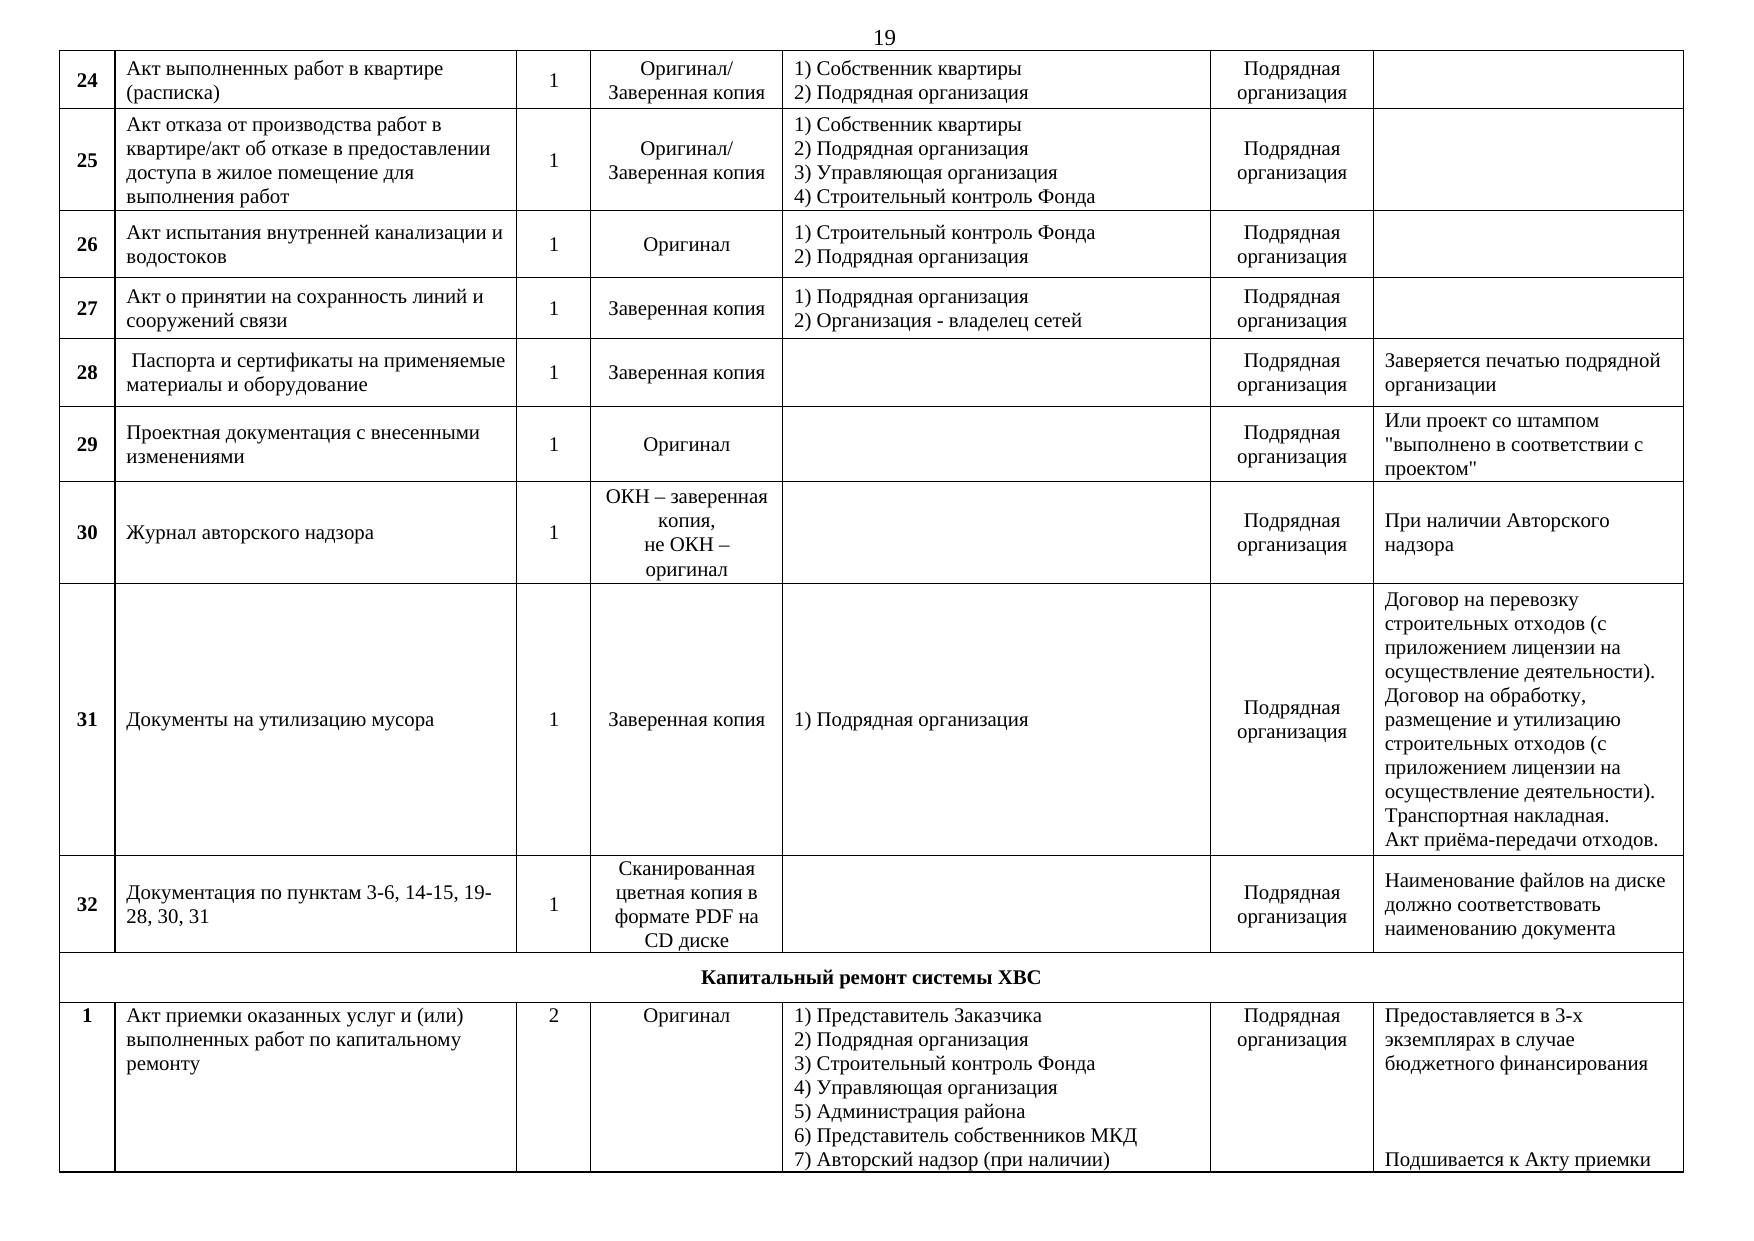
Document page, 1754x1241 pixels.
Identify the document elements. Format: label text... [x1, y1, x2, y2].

table_cell Договор на перевозку строительных отходов (с приложением лицензии на осуществление деятельности). Договор на обработку, размещение и утилизацию строительных отходов (с приложением лицензии на осуществление деятельности). Транспортная накладная. Акт приёма-передачи отходов. [1374, 584, 1683, 854]
table_cell Заверяется печатью подрядной организации [1374, 339, 1683, 406]
table_cell Документы на утилизацию мусора [116, 584, 516, 854]
table_cell 24 [60, 51, 114, 108]
table_cell Акт выполненных работ в квартире (расписка) [116, 51, 516, 108]
table_cell Акт о принятии на сохранность линий и сооружений связи [116, 278, 516, 337]
table_cell [783, 482, 1210, 583]
table_cell Капитальный ремонт системы ХВС [60, 953, 1683, 1002]
table_cell 1 [517, 584, 590, 854]
table_cell Акт приемки оказанных услуг и (или) выполненных работ по капитальному ремонту [116, 1003, 516, 1171]
table_cell 1) Представитель Заказчика 2) Подрядная организация 3) Строительный контроль Фонда 4) Управляющая организация 5) Администрация района 6) Представитель собственников МКД 7) Авторский надзор (при наличии) [783, 1003, 1210, 1171]
table_cell Журнал авторского надзора [116, 482, 516, 583]
table_cell Акт отказа от производства работ в квартире/акт об отказе в предоставлении доступа в жилое помещение для выполнения работ [116, 109, 516, 210]
table_cell 1 [517, 856, 590, 952]
table_cell 29 [60, 407, 114, 481]
table_cell 1 [517, 278, 590, 337]
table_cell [1374, 1003, 1683, 1171]
table_cell 31 [60, 584, 114, 854]
table_cell Оригинал/ Заверенная копия [591, 51, 782, 108]
table_cell Подрядная организация [1211, 211, 1373, 277]
table_cell 1) Подрядная организация [783, 584, 1210, 854]
table_cell Заверенная копия [591, 584, 782, 854]
table_cell 1 [517, 407, 590, 481]
table_cell Проектная документация с внесенными изменениями [116, 407, 516, 481]
table_cell 27 [60, 278, 114, 337]
table_cell [783, 339, 1210, 406]
table_cell Подрядная организация [1211, 109, 1373, 210]
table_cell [1211, 51, 1373, 108]
table_cell 32 [60, 856, 114, 952]
table_cell Паспорта и сертификаты на применяемые материалы и оборудование [116, 339, 516, 406]
table_cell Сканированная цветная копия в формате PDF на CD диске [591, 856, 782, 952]
table_cell 1) Строительный контроль Фонда 2) Подрядная организация [783, 211, 1210, 277]
table_cell Акт испытания внутренней канализации и водостоков [116, 211, 516, 277]
table_cell 30 [60, 482, 114, 583]
table_cell [1374, 211, 1683, 277]
table_cell 1) Подрядная организация 2) Организация - владелец сетей [783, 278, 1210, 337]
table_cell Оригинал [591, 211, 782, 277]
table_cell Заверенная копия [591, 339, 782, 406]
table_cell [1374, 109, 1683, 210]
table_cell 1 [517, 482, 590, 583]
table_cell 1 [60, 1003, 114, 1171]
table_cell 26 [60, 211, 114, 277]
table_cell [1374, 278, 1683, 337]
table_cell Или проект со штампом "выполнено в соответствии с проектом" [1374, 407, 1683, 481]
table_cell Заверенная копия [591, 278, 782, 337]
table_cell Подрядная организация [1211, 407, 1373, 481]
table_cell 28 [60, 339, 114, 406]
table_cell Подрядная организация [1211, 584, 1373, 854]
table_cell Подрядная организация [1211, 856, 1373, 952]
table_cell Оригинал [591, 1003, 782, 1171]
table_cell Подрядная организация [1211, 482, 1373, 583]
table_cell 25 [60, 109, 114, 210]
table_cell Оригинал/ Заверенная копия [591, 109, 782, 210]
table_cell 1) Собственник квартиры 2) Подрядная организация [783, 51, 1210, 108]
table_cell Подрядная организация [1211, 339, 1373, 406]
table_cell Наименование файлов на диске должно соответствовать наименованию документа [1374, 856, 1683, 952]
table_cell 1 [517, 211, 590, 277]
table_cell 2 [517, 1003, 590, 1171]
table_cell ОКН – заверенная копия, не ОКН – оригинал [591, 482, 782, 583]
table_cell 1 [517, 51, 590, 108]
table_cell [783, 856, 1210, 952]
table_cell [783, 407, 1210, 481]
table_cell 1 [517, 109, 590, 210]
table_cell При наличии Авторского надзора [1374, 482, 1683, 583]
table_cell [1374, 51, 1683, 108]
table_cell 1) Собственник квартиры 2) Подрядная организация 3) Управляющая организация 4) Строительный контроль Фонда [783, 109, 1210, 210]
table_cell 1 [517, 339, 590, 406]
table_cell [1211, 1003, 1373, 1171]
table_cell Подрядная организация [1211, 278, 1373, 337]
table_cell Документация по пунктам 3-6, 14-15, 19-28, 30, 31 [116, 856, 516, 952]
table_cell Оригинал [591, 407, 782, 481]
